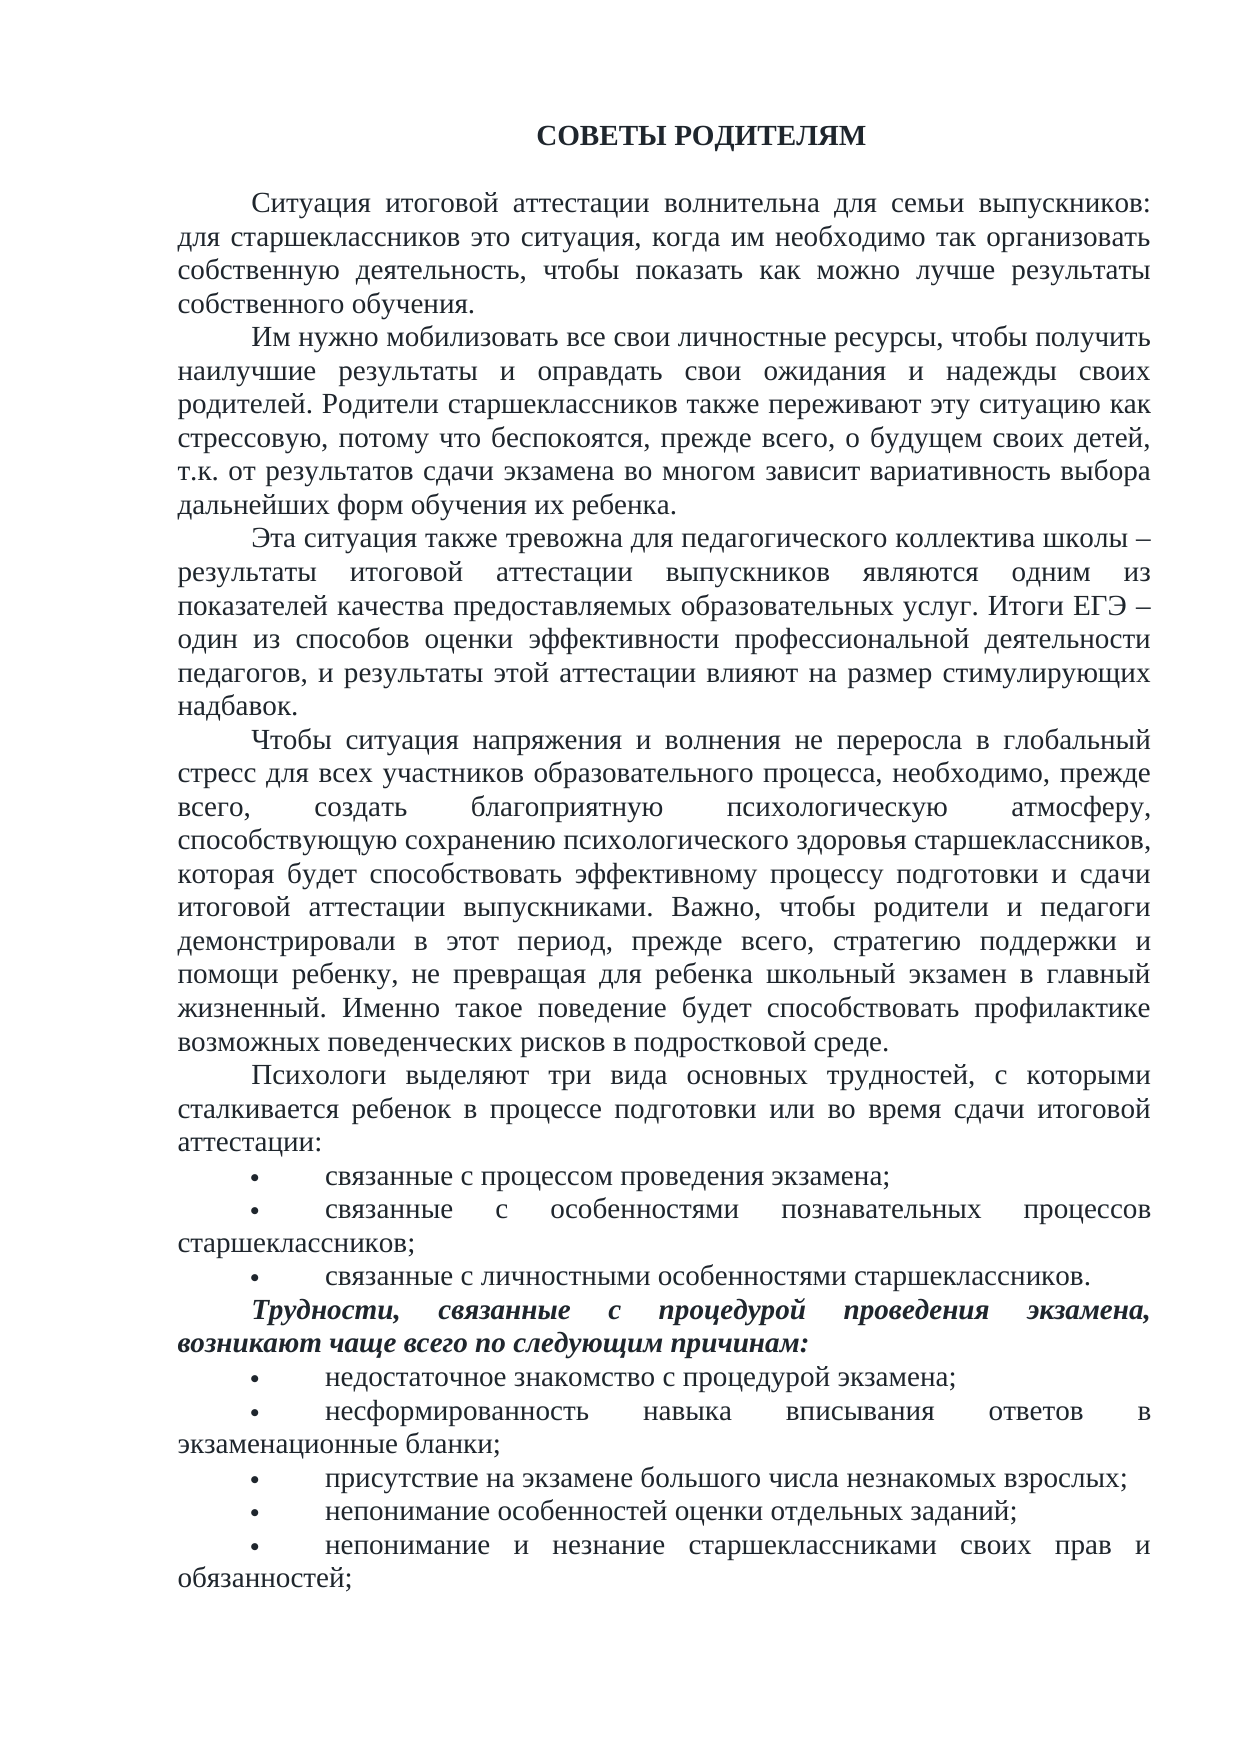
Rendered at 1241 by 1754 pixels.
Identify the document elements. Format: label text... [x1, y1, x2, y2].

text Эта ситуация также тревожна для педагогического коллектива школы – результаты итоговой аттестации выпускников являются одним из показателей качества предоставляемых образовательных услуг. Итоги ЕГЭ – один из способов оценки эффективности профессиональной деятельности педагогов, и результаты этой аттестации влияют на размер стимулирующих надбавок. [177, 521, 1152, 722]
text Психологи выделяют три вида основных трудностей, с которыми сталкивается ребенок в процессе подготовки или во время сдачи итоговой аттестации: [177, 1057, 1152, 1158]
text Чтобы ситуация напряжения и волнения не переросла в глобальный стресс для всех участников образовательного процесса, необходимо, прежде всего, создать благоприятную психологическую атмосферу, способствующую сохранению психологического здоровья старшеклассников, которая будет способствовать эффективному процессу подготовки и сдачи итоговой аттестации выпускниками. Важно, чтобы родители и педагоги демонстрировали в этот период, прежде всего, стратегию поддержки и помощи ребенку, не превращая для ребенка школьный экзамен в главный жизненный. Именно такое поведение будет способствовать профилактике возможных поведенческих рисков в подростковой среде. [177, 722, 1152, 1057]
list недостаточное знакомство с процедурой экзамена; [177, 1359, 1152, 1393]
list связанные с процессом проведения экзамена; [177, 1158, 1152, 1191]
text Им нужно мобилизовать все свои личностные ресурсы, чтобы получить наилучшие результаты и оправдать свои ожидания и надежды своих родителей. Родители старшеклассников также переживают эту ситуацию как стрессовую, потому что беспокоятся, прежде всего, о будущем своих детей, т.к. от результатов сдачи экзамена во многом зависит вариативность выбора дальнейших форм обучения их ребенка. [177, 319, 1152, 521]
list несформированность навыка вписывания ответов в экзаменационные бланки; [177, 1393, 1152, 1460]
list связанные с личностными особенностями старшеклассников. [177, 1258, 1152, 1292]
list присутствие на экзамене большого числа незнакомых взрослых; [177, 1460, 1152, 1493]
text Ситуация итоговой аттестации волнительна для семьи выпускников: для старшеклассников это ситуация, когда им необходимо так организовать собственную деятельность, чтобы показать как можно лучше результаты собственного обучения. [177, 185, 1152, 319]
list непонимание и незнание старшеклассниками своих прав и обязанностей; [177, 1527, 1152, 1594]
text Трудности, связанные с процедурой проведения экзамена, возникают чаще всего по следующим причинам: [177, 1292, 1152, 1359]
text СОВЕТЫ РОДИТЕЛЯМ [177, 118, 1152, 152]
list связанные с особенностями познавательных процессов старшеклассников; [177, 1191, 1152, 1258]
list непонимание особенностей оценки отдельных заданий; [177, 1493, 1152, 1527]
